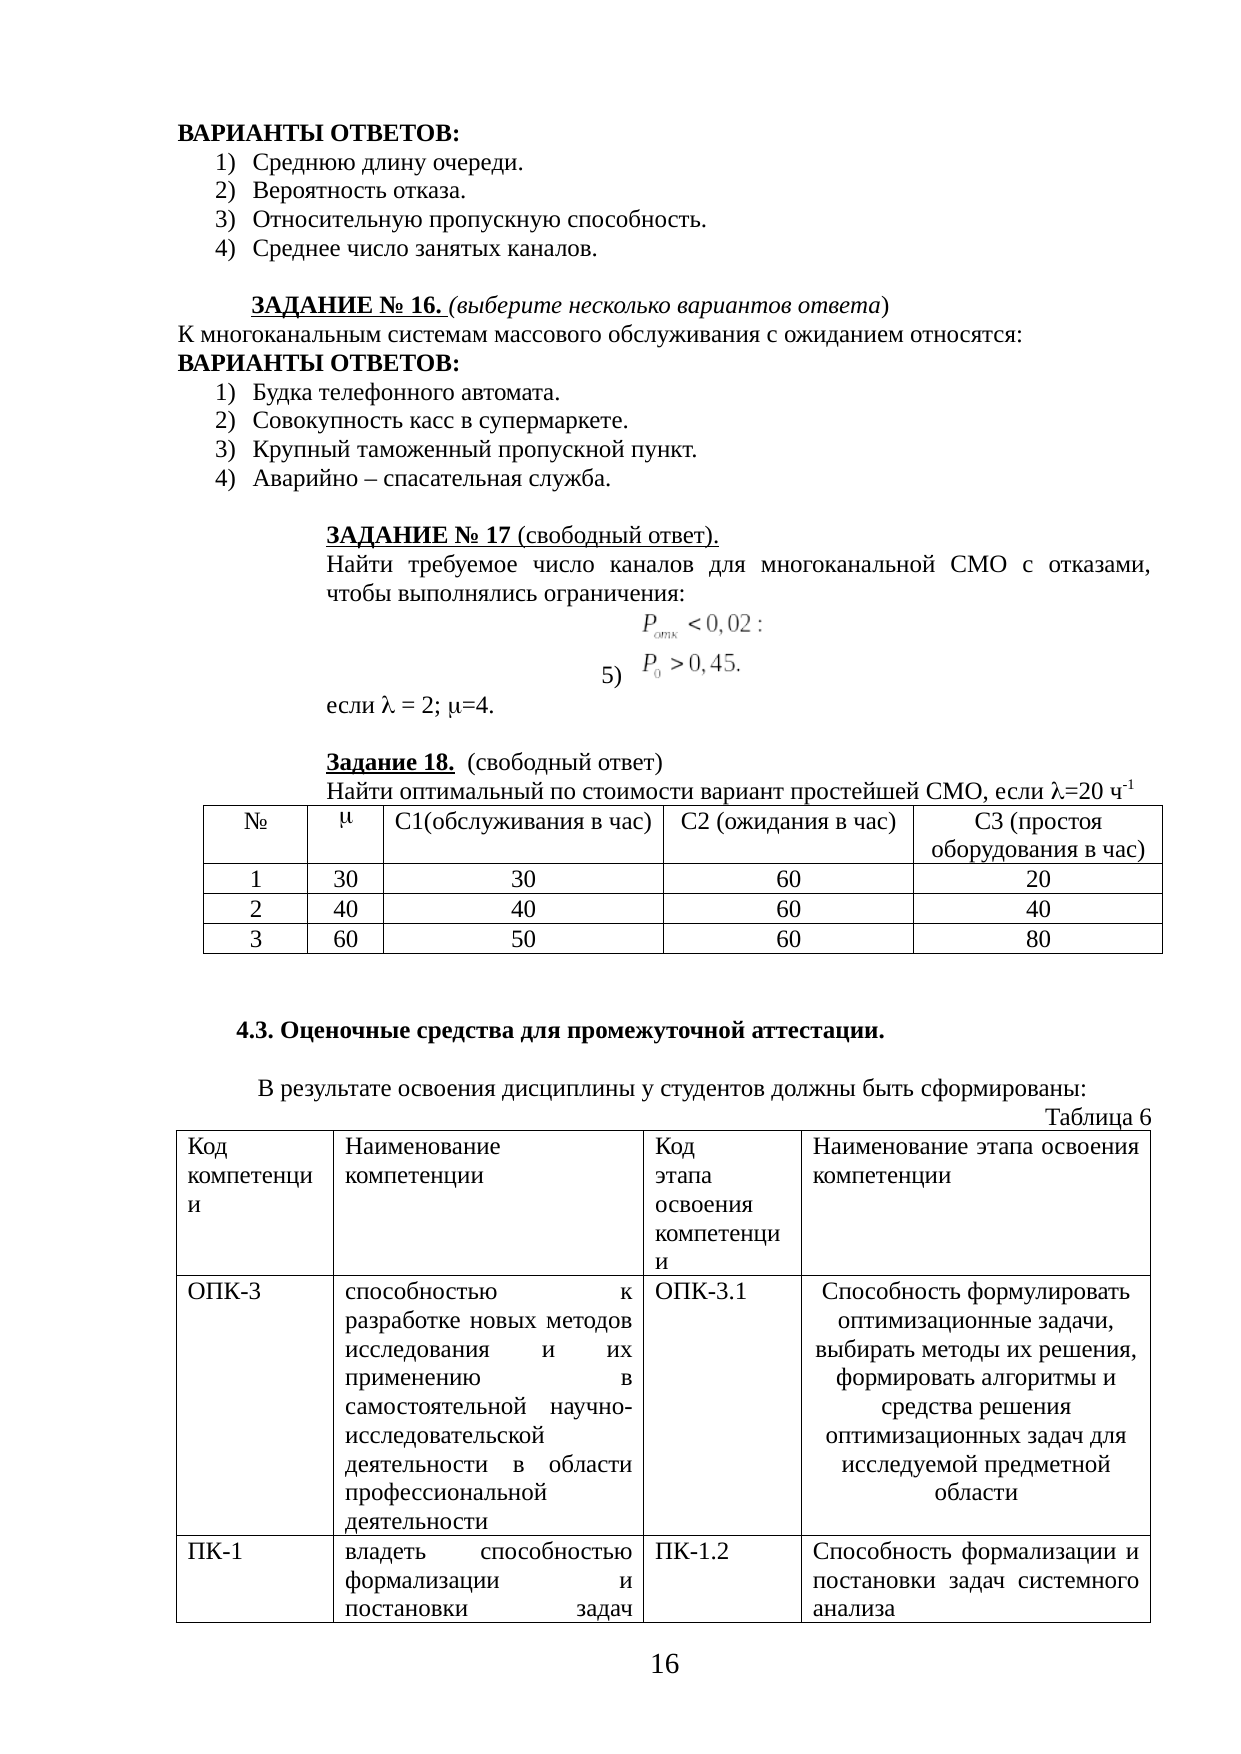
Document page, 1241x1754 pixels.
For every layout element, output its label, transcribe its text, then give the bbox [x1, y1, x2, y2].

list Совокупность касс в супермаркете. [215, 406, 1152, 434]
list Найти оптимальный по стоимости вариант простейшей СМО, если =20 ч-1 [326, 776, 1152, 805]
list Найти требуемое число каналов для многоканальной СМО с отказами, чтобы выполнялись ограничения: [326, 549, 1152, 607]
table_cell 1 [204, 864, 307, 893]
list Аварийно – спасательная служба. [215, 463, 1152, 492]
table_cell 50 [384, 924, 663, 953]
table_cell 2 [204, 894, 307, 923]
text В результате освоения дисциплины у студентов должны быть сформированы: [177, 1073, 1152, 1102]
table_cell 60 [664, 864, 913, 893]
list Среднее число занятых каналов. [215, 233, 1152, 262]
table_cell способностью к разработке новых методов исследования и их применению в самостоятельной научно-исследовательской деятельности в области профессиональной деятельности [334, 1276, 643, 1535]
table_cell ПК-1.2 [644, 1536, 801, 1622]
table_cell 30 [308, 864, 383, 893]
table_cell ПК-1 [177, 1536, 333, 1622]
table_header [308, 806, 383, 863]
table_header № [204, 806, 307, 863]
text ВАРИАНТЫ ОТВЕТОВ: [177, 348, 1152, 377]
table_header C2 (ожидания в час) [664, 806, 913, 863]
list Относительную пропускную способность. [215, 204, 1152, 233]
table_cell ОПК-3.1 [644, 1276, 801, 1535]
table_cell 40 [308, 894, 383, 923]
text ЗАДАНИЕ № 16. (выберите несколько вариантов ответа) К многоканальным системам массового обслуживания с ожиданием относятся: [177, 291, 1152, 348]
list Будка телефонного автомата. [215, 377, 1152, 406]
subtitle 4.3. Оценочные средства для промежуточной аттестации. [236, 1015, 1152, 1044]
list Крупный таможенный пропускной пункт. [215, 434, 1152, 463]
table_cell 40 [914, 894, 1162, 923]
table_cell 60 [664, 924, 913, 953]
table_header С3 (простоя оборудования в час) [914, 806, 1162, 863]
list если = 2; =4. [326, 690, 1152, 718]
table_cell 40 [384, 894, 663, 923]
table_cell Способность формулировать оптимизационные задачи, выбирать методы их решения, формировать алгоритмы и средства решения оптимизационных задач для исследуемой предметной области [802, 1276, 1150, 1535]
text ВАРИАНТЫ ОТВЕТОВ: [177, 118, 1152, 147]
list Задание 18. (свободный ответ) [326, 747, 1152, 776]
text Таблица 6 [177, 1102, 1152, 1130]
list ЗАДАНИЕ № 17 (свободный ответ). [326, 521, 1152, 549]
table_header C1(обслуживания в час) [384, 806, 663, 863]
table_cell 3 [204, 924, 307, 953]
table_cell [334, 1536, 643, 1622]
table_cell 60 [664, 894, 913, 923]
table_header Код компетенции [177, 1131, 333, 1275]
list Вероятность отказа. [215, 176, 1152, 204]
table_cell 80 [914, 924, 1162, 953]
table_header Код этапа освоения компетенции [644, 1131, 801, 1275]
table_header Наименование компетенции [334, 1131, 643, 1275]
table_cell ОПК-3 [177, 1276, 333, 1535]
table_cell 60 [308, 924, 383, 953]
table_cell 20 [914, 864, 1162, 893]
table_header Наименование этапа освоения компетенции [802, 1131, 1150, 1275]
table_cell 30 [384, 864, 663, 893]
list Среднюю длину очереди. [215, 147, 1152, 176]
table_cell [802, 1536, 1150, 1622]
